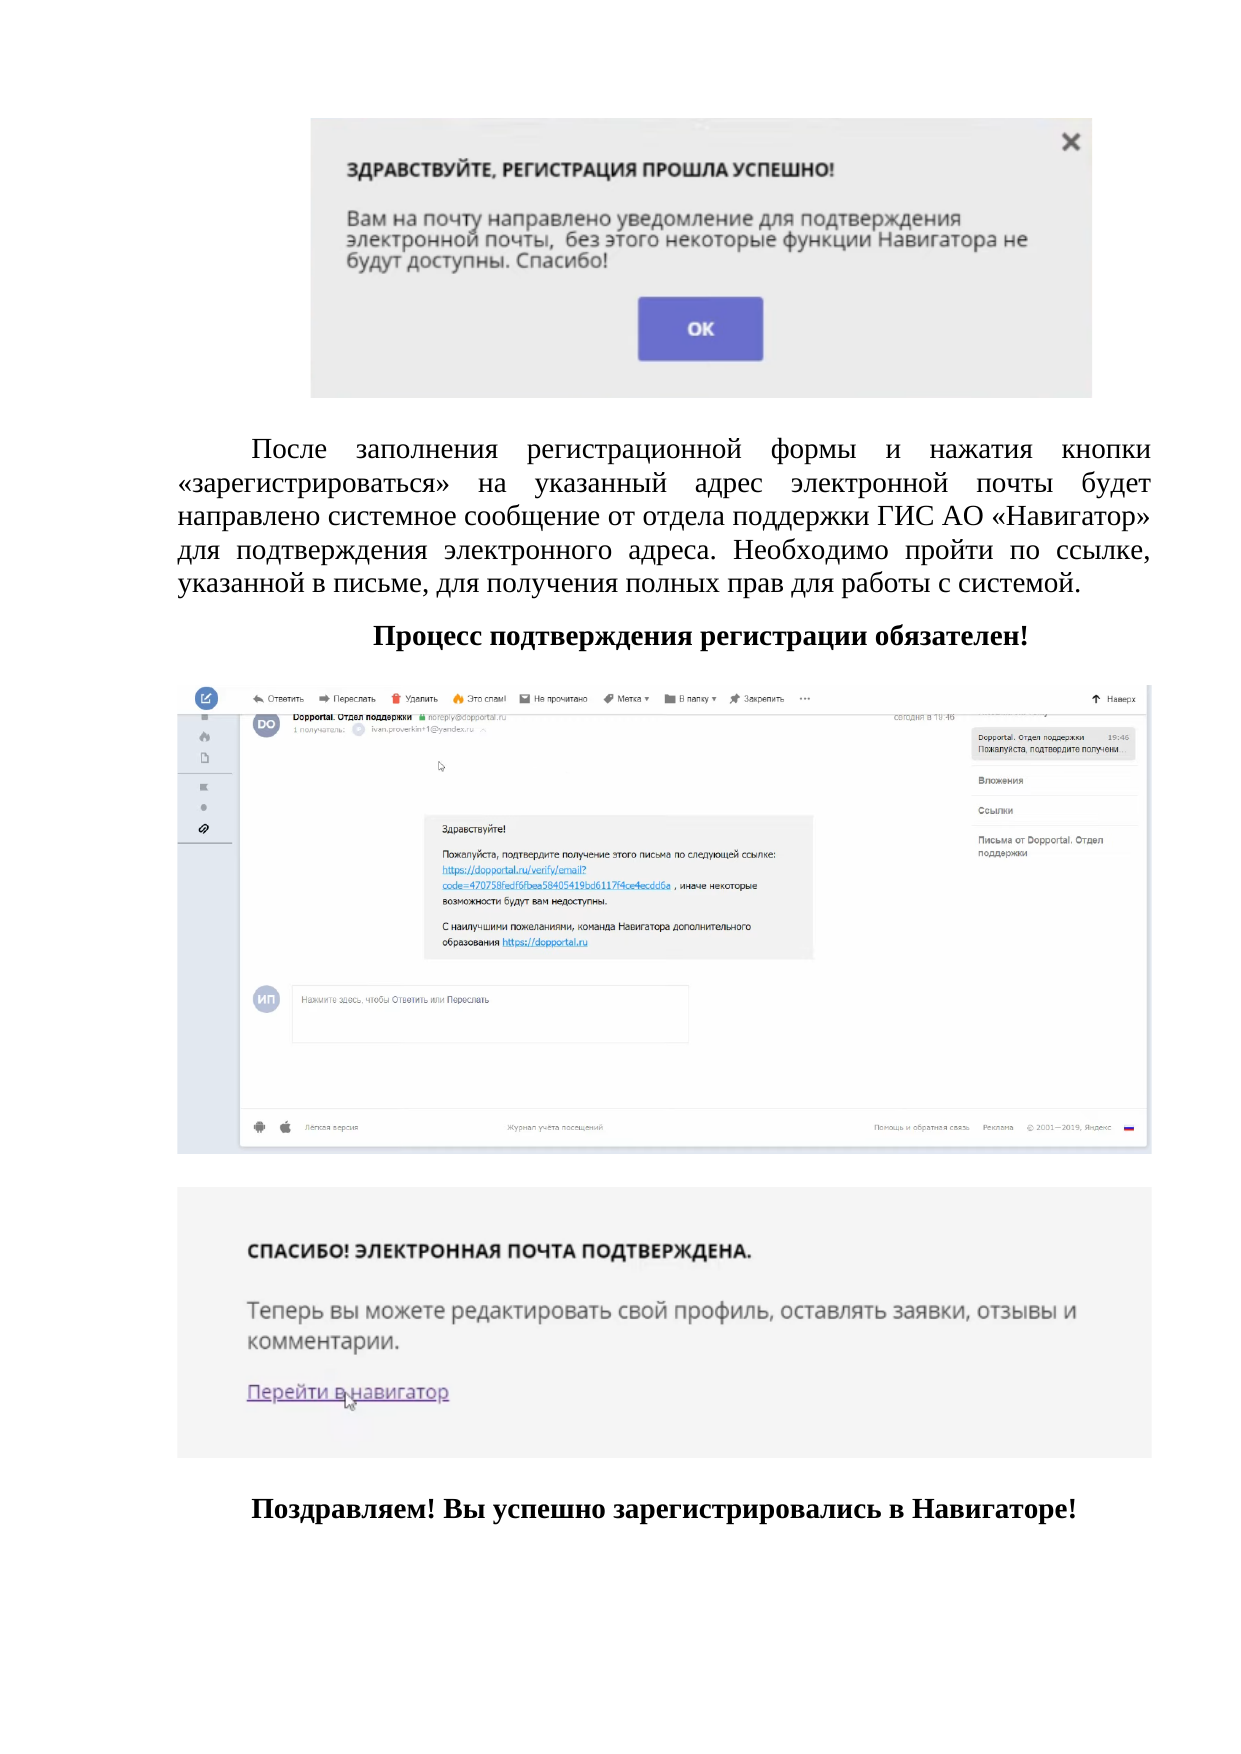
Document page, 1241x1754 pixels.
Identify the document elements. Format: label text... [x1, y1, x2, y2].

text После заполнения регистрационной формы и нажатия кнопки «зарегистрироваться» на указанный адрес электронной почты будет направлено системное сообщение от отдела поддержки ГИС АО «Навигатор» для подтверждения электронного адреса. Необходимо пройти по ссылке, указанной в письме, для получения полных прав для работы с системой. [177, 431, 1152, 599]
picture [310, 118, 1093, 398]
text Поздравляем! Вы успешно зарегистрировались в Навигаторе! [177, 1491, 1152, 1525]
picture [177, 685, 1152, 1154]
text Процесс подтверждения регистрации обязателен! [177, 618, 1152, 652]
picture [177, 1187, 1152, 1458]
